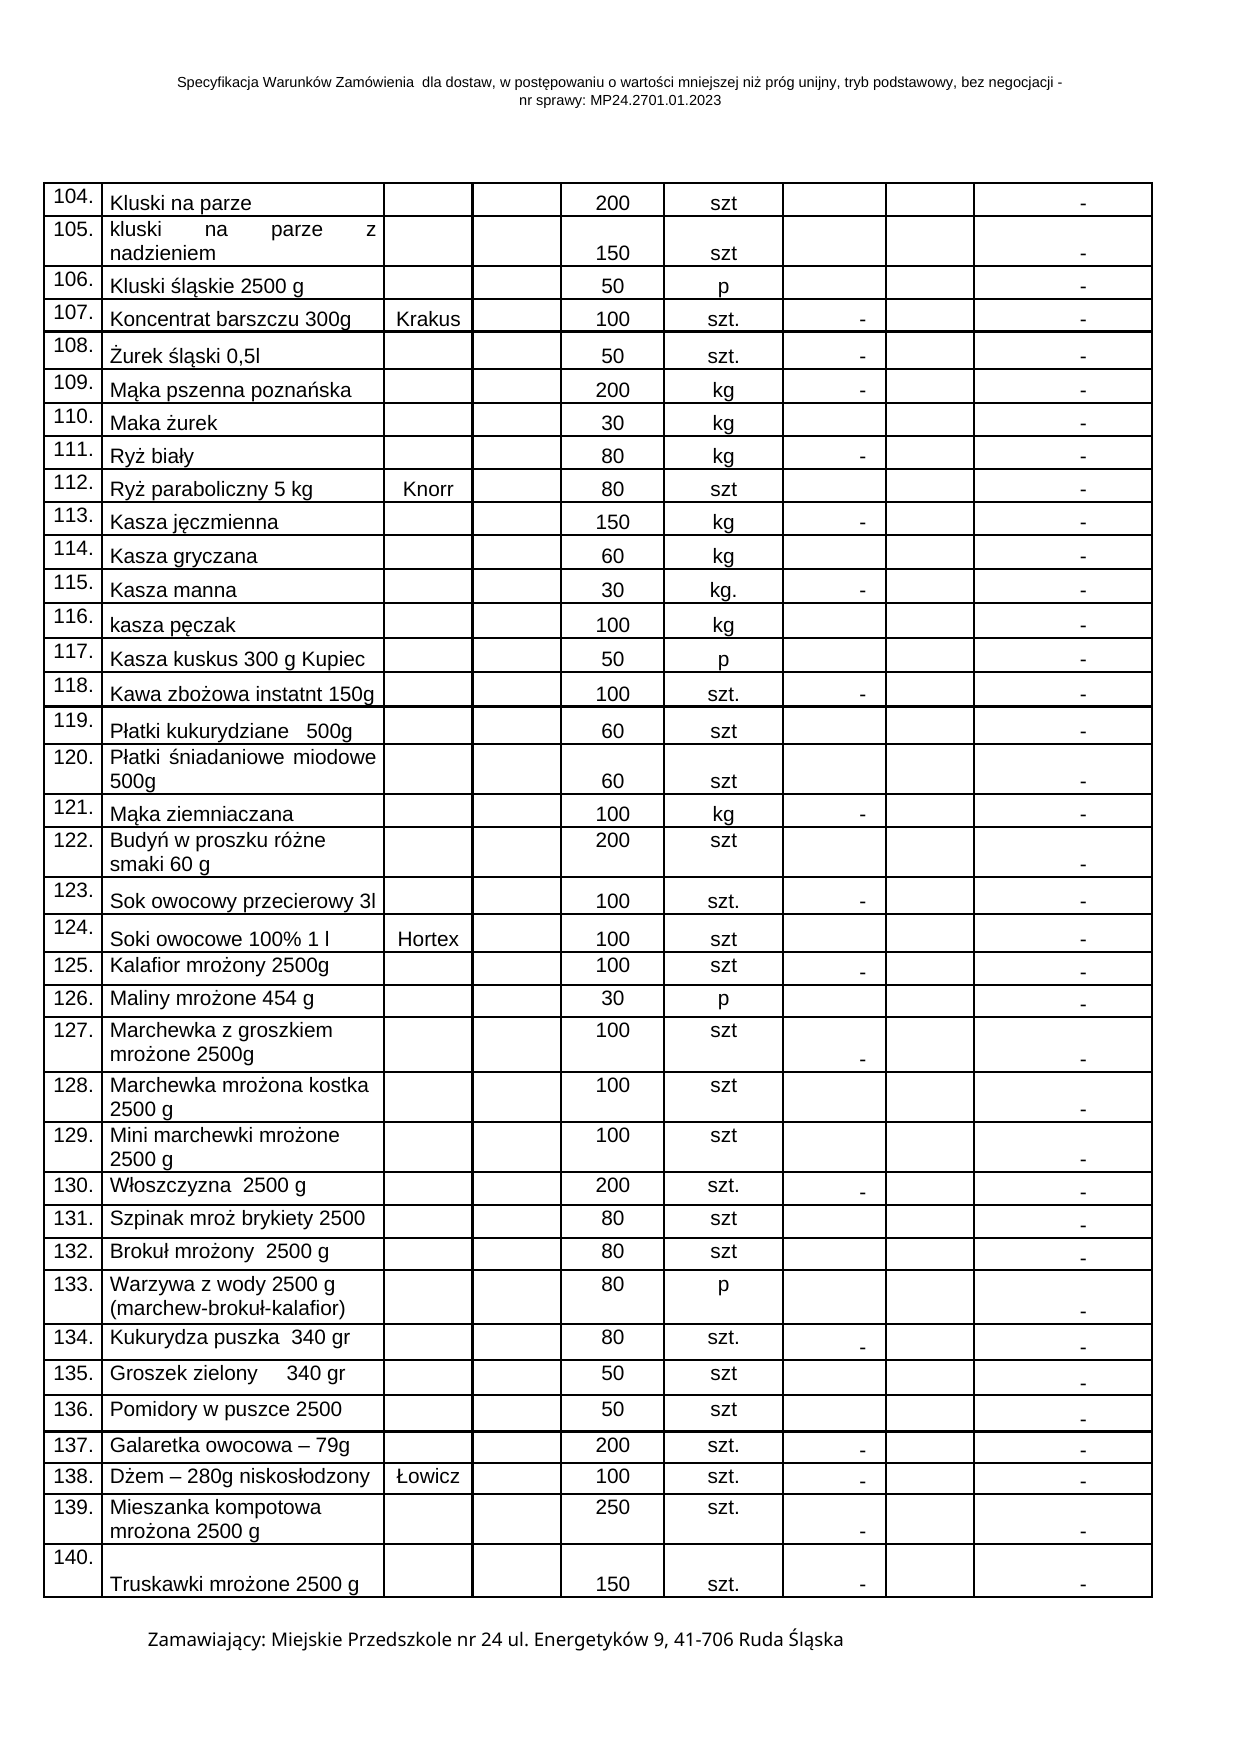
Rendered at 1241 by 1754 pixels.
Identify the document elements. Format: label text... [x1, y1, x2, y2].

table_cell Kluski na parze [103, 184, 383, 215]
table_cell Kasza manna [103, 570, 383, 602]
table_cell 50 [562, 1396, 663, 1430]
table_cell - [975, 404, 1151, 435]
table_cell Mieszanka kompotowa mrożona 2500 g [103, 1495, 383, 1543]
table_cell [385, 217, 471, 265]
table_cell [474, 184, 560, 215]
table_cell [887, 1239, 973, 1269]
table_cell [887, 1433, 973, 1462]
table_cell - [975, 1239, 1151, 1269]
table_cell [887, 953, 973, 983]
table_cell Kluski śląskie 2500 g [103, 267, 383, 297]
table_cell - [975, 1361, 1151, 1394]
table_cell Dżem – 280g niskosłodzony [103, 1464, 383, 1493]
table_cell [887, 437, 973, 468]
table_cell [385, 953, 471, 983]
table_cell 113. [45, 503, 101, 533]
table_cell [887, 217, 973, 265]
table_cell Truskawki mrożone 2500 g [103, 1545, 383, 1596]
table_cell Groszek zielony 340 gr [103, 1361, 383, 1394]
table_cell kasza pęczak [103, 604, 383, 637]
table_cell [474, 503, 560, 533]
table_cell 109. [45, 370, 101, 402]
table_cell [385, 878, 471, 913]
table_cell szt [665, 915, 782, 951]
table_cell 100 [562, 915, 663, 951]
table_cell [385, 1271, 471, 1322]
table_cell [385, 1239, 471, 1269]
table_cell p [665, 1271, 782, 1322]
table_cell [474, 1271, 560, 1322]
table_cell [887, 673, 973, 705]
table_cell szt [665, 1073, 782, 1121]
table_cell [887, 333, 973, 368]
table_cell - [975, 953, 1151, 983]
table_cell [887, 267, 973, 297]
table_cell szt [665, 1123, 782, 1171]
table_cell [385, 570, 471, 602]
table_cell Brokuł mrożony 2500 g [103, 1239, 383, 1269]
table_cell Kasza gryczana [103, 536, 383, 568]
table_cell 30 [562, 404, 663, 435]
table_cell [474, 300, 560, 330]
table_cell Płatki kukurydziane 500g [103, 708, 383, 743]
table_cell p [665, 639, 782, 671]
table_cell [887, 828, 973, 876]
table_cell szt. [665, 1433, 782, 1462]
table_cell szt. [665, 673, 782, 705]
table_cell [385, 1173, 471, 1204]
table_cell 127. [45, 1018, 101, 1071]
table_cell [385, 1073, 471, 1121]
table_cell szt [665, 1396, 782, 1430]
table_cell - [975, 267, 1151, 297]
table_cell 119. [45, 708, 101, 743]
table_cell 129. [45, 1123, 101, 1171]
table_cell 100 [562, 795, 663, 826]
table_cell - [975, 370, 1151, 402]
table_cell 100 [562, 673, 663, 705]
table_cell [474, 333, 560, 368]
table_cell [385, 828, 471, 876]
table_cell [474, 536, 560, 568]
table_cell [887, 503, 973, 533]
table_cell Płatki śniadaniowe miodowe 500g [103, 745, 383, 793]
table_cell [474, 915, 560, 951]
table_cell [385, 708, 471, 743]
table_cell - [975, 604, 1151, 637]
table_cell [784, 986, 885, 1016]
table_cell 138. [45, 1464, 101, 1493]
table_cell - [975, 1206, 1151, 1237]
table_cell [474, 217, 560, 265]
table_cell Koncentrat barszczu 300g [103, 300, 383, 330]
table_cell Kalafior mrożony 2500g [103, 953, 383, 983]
table_cell [474, 1545, 560, 1596]
table_cell [887, 878, 973, 913]
table_cell [474, 745, 560, 793]
table_cell p [665, 267, 782, 297]
table_cell [474, 1073, 560, 1121]
table_cell [887, 1361, 973, 1394]
table_cell [385, 503, 471, 533]
table_cell - [784, 570, 885, 602]
table_cell Mąka pszenna poznańska [103, 370, 383, 402]
table_cell 132. [45, 1239, 101, 1269]
table_cell [887, 470, 973, 501]
table_cell [474, 1325, 560, 1358]
table_cell [784, 1361, 885, 1394]
table_cell - [784, 437, 885, 468]
table_cell 135. [45, 1361, 101, 1394]
table_cell Hortex [385, 915, 471, 951]
table_cell [887, 370, 973, 402]
table_cell - [975, 1545, 1151, 1596]
table_cell [385, 795, 471, 826]
table_cell [784, 184, 885, 215]
table_cell [474, 673, 560, 705]
table_cell 200 [562, 1433, 663, 1462]
table_cell - [975, 300, 1151, 330]
table_cell [385, 1361, 471, 1394]
table_cell 250 [562, 1495, 663, 1543]
table_cell szt [665, 217, 782, 265]
table_cell [385, 1206, 471, 1237]
table_cell [385, 370, 471, 402]
table_cell 50 [562, 639, 663, 671]
table_cell - [784, 1018, 885, 1071]
table_cell [474, 1396, 560, 1430]
table_cell szt. [665, 333, 782, 368]
table_cell Pomidory w puszce 2500 [103, 1396, 383, 1430]
table_cell 30 [562, 570, 663, 602]
table_cell [474, 1173, 560, 1204]
table_cell - [975, 570, 1151, 602]
table_cell [474, 828, 560, 876]
table_cell - [975, 1433, 1151, 1462]
table_cell - [975, 184, 1151, 215]
table_cell 108. [45, 333, 101, 368]
table_cell 100 [562, 1464, 663, 1493]
table_cell [887, 184, 973, 215]
table_cell [385, 673, 471, 705]
table_cell 121. [45, 795, 101, 826]
table_cell [385, 986, 471, 1016]
table_cell - [784, 300, 885, 330]
table_cell Soki owocowe 100% 1 l [103, 915, 383, 951]
table_cell [385, 1433, 471, 1462]
table_cell - [975, 673, 1151, 705]
table_cell [887, 1173, 973, 1204]
table_cell [887, 1545, 973, 1596]
table_cell szt [665, 470, 782, 501]
table_cell [887, 300, 973, 330]
table_cell 131. [45, 1206, 101, 1237]
table_cell Warzywa z wody 2500 g (marchew-brokuł-kalafior) [103, 1271, 383, 1322]
table_cell - [784, 1545, 885, 1596]
table_cell [474, 986, 560, 1016]
table_cell [784, 639, 885, 671]
table_cell [385, 184, 471, 215]
table_cell [474, 1123, 560, 1171]
table_cell 30 [562, 986, 663, 1016]
table_cell 104. [45, 184, 101, 215]
table_cell - [975, 708, 1151, 743]
table_cell - [784, 1173, 885, 1204]
table_cell kg [665, 503, 782, 533]
table_cell - [784, 878, 885, 913]
table_cell - [975, 639, 1151, 671]
table_cell 80 [562, 1325, 663, 1358]
table_cell szt [665, 708, 782, 743]
table_cell [784, 267, 885, 297]
table_cell [474, 1018, 560, 1071]
table_cell 107. [45, 300, 101, 330]
table_cell 111. [45, 437, 101, 468]
table_cell [784, 915, 885, 951]
table_cell 150 [562, 1545, 663, 1596]
table_cell 115. [45, 570, 101, 602]
table_cell - [975, 1018, 1151, 1071]
table_cell 139. [45, 1495, 101, 1543]
table_cell - [784, 1325, 885, 1358]
table_cell - [975, 795, 1151, 826]
table_cell [784, 604, 885, 637]
table_cell [474, 267, 560, 297]
table_cell 60 [562, 745, 663, 793]
table_cell [887, 708, 973, 743]
table_cell szt [665, 1361, 782, 1394]
table_cell kg. [665, 570, 782, 602]
table_cell 116. [45, 604, 101, 637]
table_cell Kasza kuskus 300 g Kupiec [103, 639, 383, 671]
table_cell [474, 1239, 560, 1269]
table_cell [474, 370, 560, 402]
table_cell Maka żurek [103, 404, 383, 435]
table_cell 80 [562, 470, 663, 501]
table_cell - [975, 1173, 1151, 1204]
table_cell [784, 1073, 885, 1121]
table_cell - [975, 1396, 1151, 1430]
table_cell szt [665, 828, 782, 876]
table_cell [887, 570, 973, 602]
table_cell 120. [45, 745, 101, 793]
table_cell Krakus [385, 300, 471, 330]
table_cell - [784, 953, 885, 983]
table_cell 100 [562, 300, 663, 330]
table_cell - [975, 745, 1151, 793]
table_cell [474, 708, 560, 743]
table_cell [784, 828, 885, 876]
table_cell [887, 986, 973, 1016]
table_cell [474, 570, 560, 602]
table_cell [474, 604, 560, 637]
table_cell - [784, 1464, 885, 1493]
table_cell kg [665, 536, 782, 568]
table_cell 50 [562, 267, 663, 297]
table_cell Marchewka z groszkiem mrożone 2500g [103, 1018, 383, 1071]
table_cell [474, 470, 560, 501]
table_cell 130. [45, 1173, 101, 1204]
table_cell [887, 915, 973, 951]
table_cell [385, 437, 471, 468]
table_cell Kukurydza puszka 340 gr [103, 1325, 383, 1358]
table_cell [784, 470, 885, 501]
table_cell [784, 1271, 885, 1322]
table_cell Ryż paraboliczny 5 kg [103, 470, 383, 501]
table_cell - [975, 915, 1151, 951]
table_cell szt. [665, 878, 782, 913]
table_cell [385, 267, 471, 297]
table_cell 200 [562, 1173, 663, 1204]
table_cell 80 [562, 437, 663, 468]
table_cell [474, 1495, 560, 1543]
table_cell Knorr [385, 470, 471, 501]
table_cell 122. [45, 828, 101, 876]
table_cell [474, 878, 560, 913]
table_cell [385, 1018, 471, 1071]
table_cell - [975, 333, 1151, 368]
table_cell [887, 639, 973, 671]
table_cell 133. [45, 1271, 101, 1322]
table_cell Włoszczyzna 2500 g [103, 1173, 383, 1204]
table_cell [474, 795, 560, 826]
table_cell [474, 404, 560, 435]
table_cell Kasza jęczmienna [103, 503, 383, 533]
table_cell - [784, 333, 885, 368]
table_cell 100 [562, 878, 663, 913]
table_cell 112. [45, 470, 101, 501]
table_cell - [975, 1271, 1151, 1322]
table_cell [887, 536, 973, 568]
table_cell [887, 1271, 973, 1322]
table_cell [385, 536, 471, 568]
table_cell 150 [562, 217, 663, 265]
table_cell [784, 745, 885, 793]
table_cell 150 [562, 503, 663, 533]
table_cell [784, 1396, 885, 1430]
table_cell [385, 604, 471, 637]
table_cell 50 [562, 333, 663, 368]
table_cell [385, 639, 471, 671]
table_cell [887, 1123, 973, 1171]
table_cell kg [665, 795, 782, 826]
table_cell 50 [562, 1361, 663, 1394]
table_cell [385, 745, 471, 793]
table_cell 60 [562, 708, 663, 743]
table_cell 80 [562, 1271, 663, 1322]
table_cell szt. [665, 1464, 782, 1493]
table_cell - [975, 437, 1151, 468]
table_cell Kawa zbożowa instatnt 150g [103, 673, 383, 705]
table_cell 118. [45, 673, 101, 705]
table_cell 80 [562, 1239, 663, 1269]
table_cell szt. [665, 1495, 782, 1543]
table_cell 200 [562, 370, 663, 402]
table_cell Sok owocowy przecierowy 3l [103, 878, 383, 913]
table_cell 100 [562, 1073, 663, 1121]
table_cell szt. [665, 300, 782, 330]
table_cell - [975, 1464, 1151, 1493]
table_cell 140. [45, 1545, 101, 1596]
table_cell - [784, 673, 885, 705]
table_cell - [784, 1433, 885, 1462]
table_cell 105. [45, 217, 101, 265]
table_cell 124. [45, 915, 101, 951]
table_cell - [975, 1073, 1151, 1121]
table_cell - [975, 1325, 1151, 1358]
table_cell [385, 1396, 471, 1430]
table_cell szt. [665, 1545, 782, 1596]
table_cell p [665, 986, 782, 1016]
table_cell szt [665, 1239, 782, 1269]
table_cell szt [665, 953, 782, 983]
table_cell [385, 1495, 471, 1543]
table_cell Budyń w proszku różne smaki 60 g [103, 828, 383, 876]
table_cell [887, 604, 973, 637]
table_cell - [975, 470, 1151, 501]
table_cell 100 [562, 604, 663, 637]
table_cell 126. [45, 986, 101, 1016]
table_cell szt [665, 745, 782, 793]
table_cell [887, 1325, 973, 1358]
table_cell [385, 333, 471, 368]
table_cell szt [665, 1206, 782, 1237]
table_cell szt. [665, 1173, 782, 1204]
table_cell [887, 745, 973, 793]
table_cell 125. [45, 953, 101, 983]
table_cell [385, 1123, 471, 1171]
table_cell Galaretka owocowa – 79g [103, 1433, 383, 1462]
table_cell Żurek śląski 0,5l [103, 333, 383, 368]
table_cell [887, 1206, 973, 1237]
table_cell kg [665, 370, 782, 402]
table_cell - [975, 878, 1151, 913]
table_cell kg [665, 437, 782, 468]
table_cell - [975, 986, 1151, 1016]
table_cell [887, 1073, 973, 1121]
table_cell Łowicz [385, 1464, 471, 1493]
table_cell [887, 1396, 973, 1430]
table_cell - [975, 1495, 1151, 1543]
table_cell szt. [665, 1325, 782, 1358]
table_cell [474, 953, 560, 983]
table_cell kg [665, 604, 782, 637]
table_cell 100 [562, 1123, 663, 1171]
table_cell [784, 1206, 885, 1237]
table_cell - [784, 370, 885, 402]
table_cell 60 [562, 536, 663, 568]
table_cell [784, 404, 885, 435]
table_cell - [975, 536, 1151, 568]
table_cell kluski na parze z nadzieniem [103, 217, 383, 265]
table_cell [385, 1325, 471, 1358]
table_cell [474, 1433, 560, 1462]
table_cell 134. [45, 1325, 101, 1358]
table_cell - [975, 828, 1151, 876]
table_cell [784, 536, 885, 568]
table_cell Marchewka mrożona kostka 2500 g [103, 1073, 383, 1121]
table_cell [784, 1123, 885, 1171]
table_cell [887, 795, 973, 826]
table_cell 128. [45, 1073, 101, 1121]
table_cell 200 [562, 828, 663, 876]
table_cell - [784, 795, 885, 826]
table_cell 123. [45, 878, 101, 913]
table_cell [474, 437, 560, 468]
table_cell - [784, 1495, 885, 1543]
table_cell - [975, 217, 1151, 265]
table_cell szt [665, 184, 782, 215]
table_cell [474, 639, 560, 671]
table_cell 106. [45, 267, 101, 297]
table_cell [385, 1545, 471, 1596]
table_cell [784, 708, 885, 743]
table_cell [385, 404, 471, 435]
table_cell szt [665, 1018, 782, 1071]
table_cell 100 [562, 1018, 663, 1071]
table_cell - [784, 503, 885, 533]
table_cell [474, 1361, 560, 1394]
table_cell [887, 1495, 973, 1543]
table_cell - [975, 503, 1151, 533]
table_cell Mąka ziemniaczana [103, 795, 383, 826]
table_cell 80 [562, 1206, 663, 1237]
table_cell Szpinak mroż brykiety 2500 [103, 1206, 383, 1237]
table_cell Maliny mrożone 454 g [103, 986, 383, 1016]
table_cell [887, 1018, 973, 1071]
table_cell [784, 1239, 885, 1269]
table_cell 114. [45, 536, 101, 568]
table_cell 117. [45, 639, 101, 671]
table_cell [784, 217, 885, 265]
table_cell Mini marchewki mrożone 2500 g [103, 1123, 383, 1171]
table_cell - [975, 1123, 1151, 1171]
table_cell 100 [562, 953, 663, 983]
table_cell [474, 1464, 560, 1493]
table_cell [887, 1464, 973, 1493]
table_cell 137. [45, 1433, 101, 1462]
table_cell 200 [562, 184, 663, 215]
table_cell [887, 404, 973, 435]
table_cell [474, 1206, 560, 1237]
table_cell 110. [45, 404, 101, 435]
table_cell 136. [45, 1396, 101, 1430]
table_cell Ryż biały [103, 437, 383, 468]
table_cell kg [665, 404, 782, 435]
